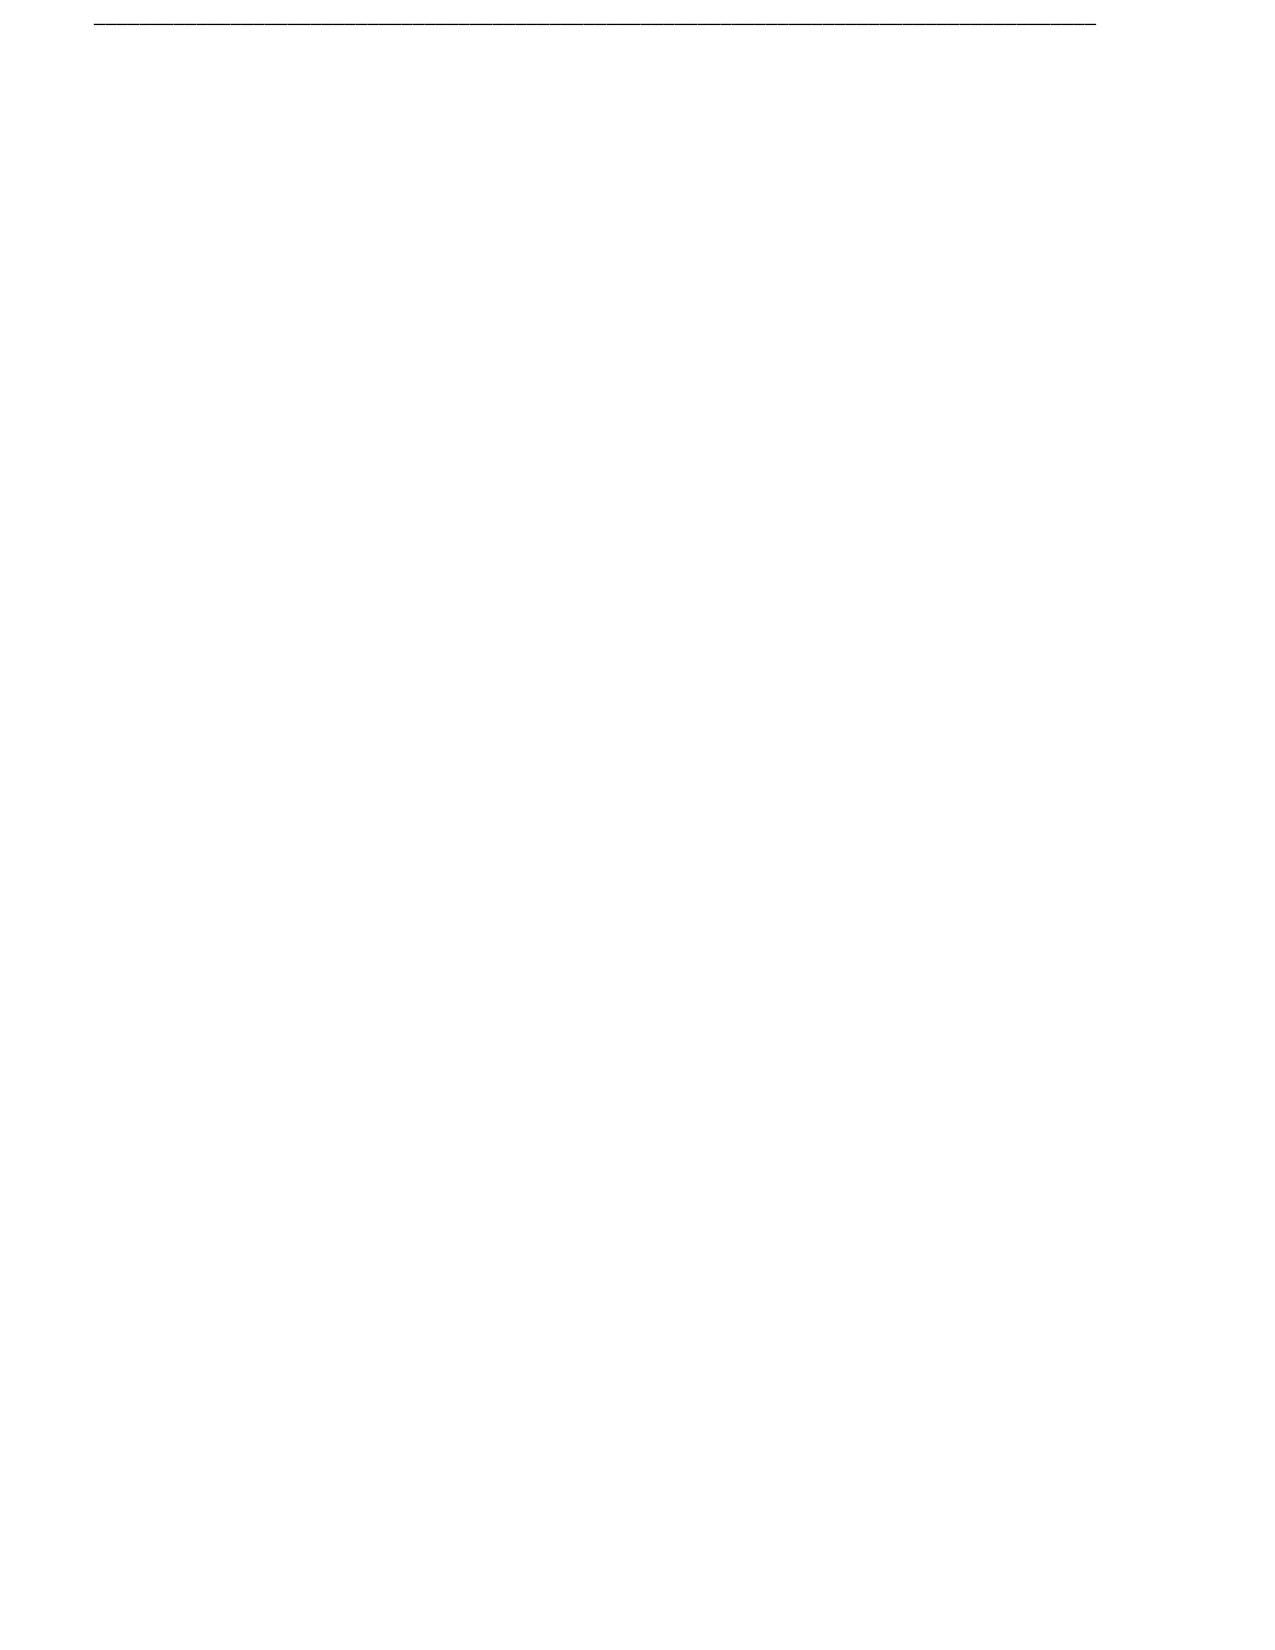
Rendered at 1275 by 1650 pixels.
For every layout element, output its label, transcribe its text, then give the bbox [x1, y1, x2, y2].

text ________________________________________________________________________________________ [94, 0, 1181, 28]
